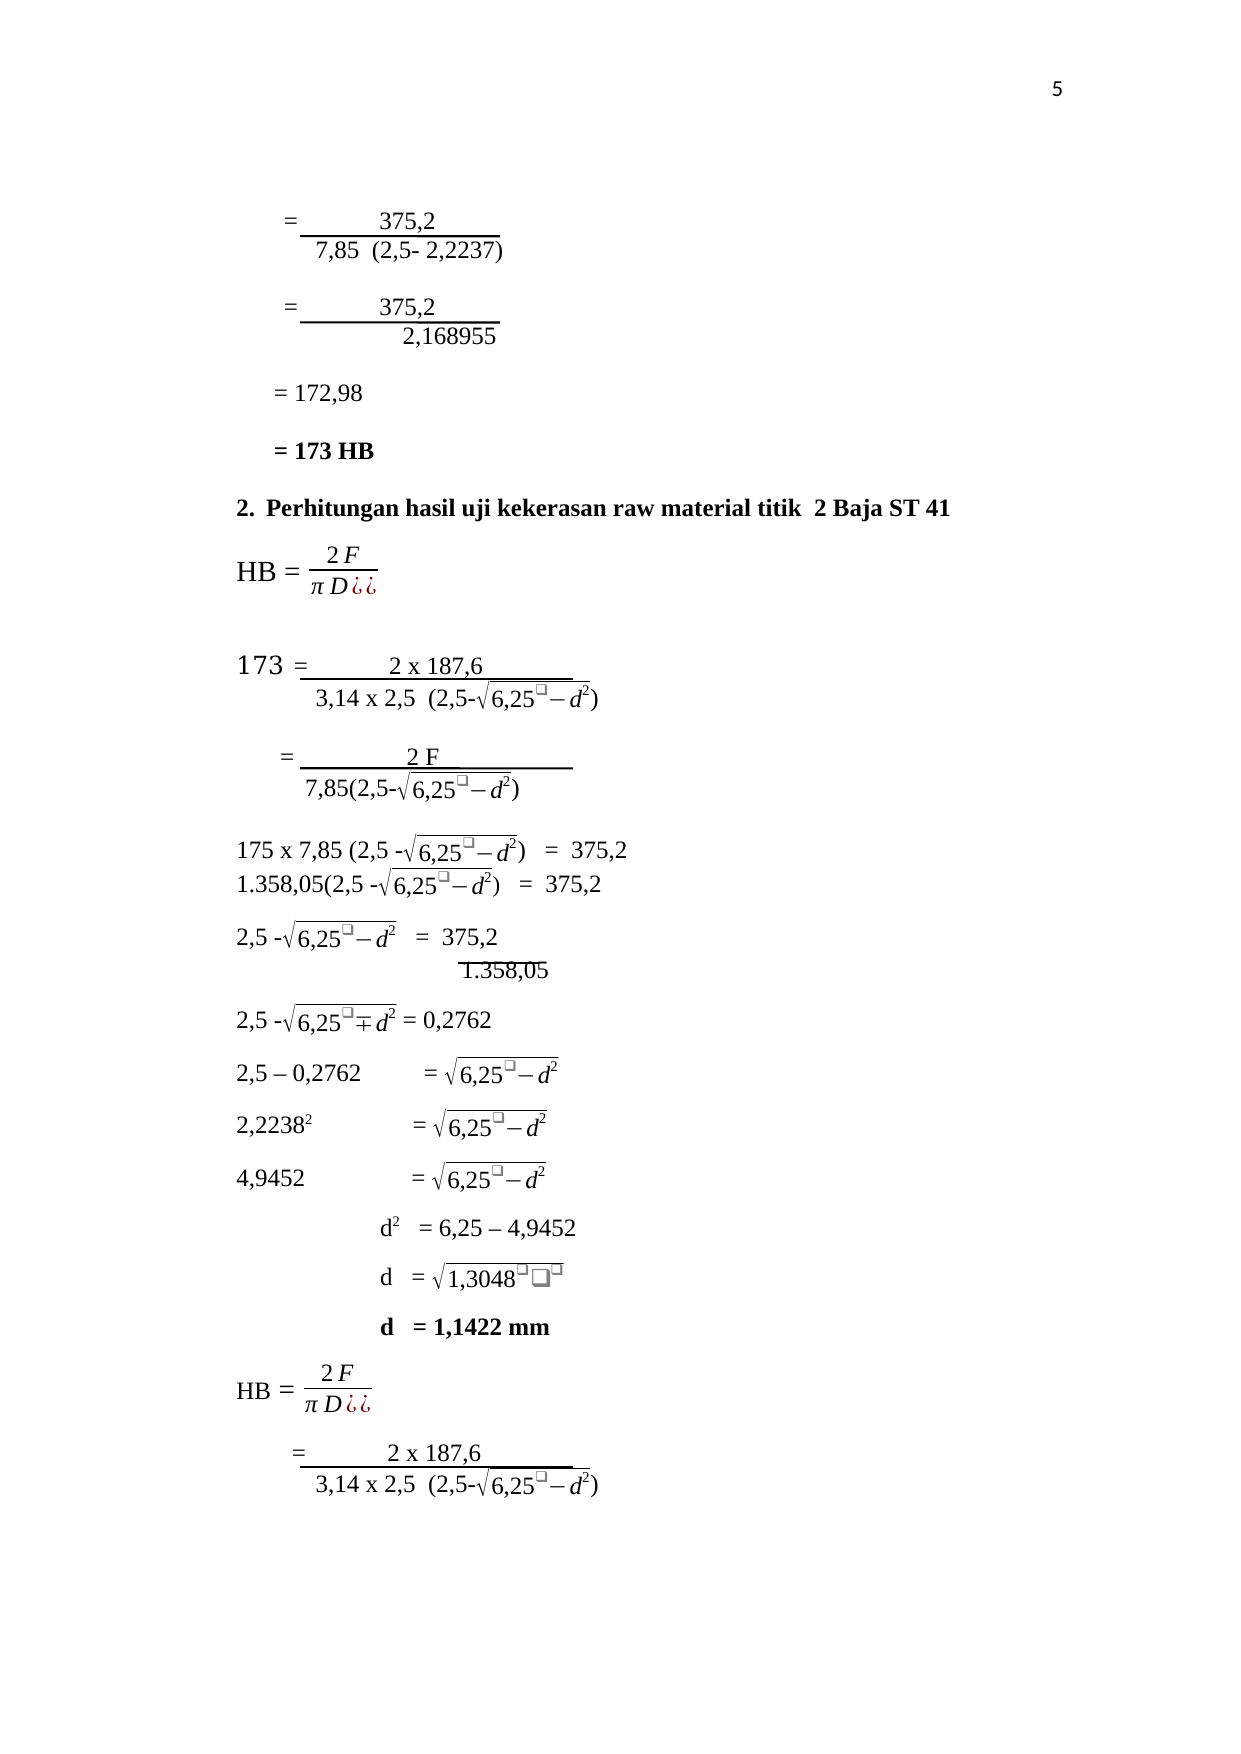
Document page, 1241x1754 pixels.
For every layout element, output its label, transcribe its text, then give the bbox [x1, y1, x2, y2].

text = 2 F [236, 742, 691, 771]
text d = [236, 1261, 1063, 1293]
text = 173 HB [236, 436, 691, 465]
text 2,5 – 0,2762 = [236, 1056, 1063, 1089]
text = 2 x 187,6 [236, 1438, 691, 1466]
text d2 = 6,25 – 4,9452 [236, 1213, 1063, 1242]
text 7,85 (2,5- 2,2237) [236, 235, 691, 263]
list Perhitungan hasil uji kekerasan raw material titik 2 Baja ST 41 [236, 493, 1063, 522]
text 2,22382 = [236, 1108, 1063, 1142]
text 2,5 - = 375,2 1.358,05 [236, 919, 1063, 984]
text HB = [236, 541, 1063, 600]
text = 375,2 [236, 292, 691, 321]
text 175 x 7,85 (2,5 -) = 375,2 [236, 833, 691, 867]
text 2,5 - = 0,2762 [236, 1003, 1063, 1037]
text = 172,98 [236, 378, 691, 407]
text 3,14 x 2,5 (2,5-) [236, 679, 691, 713]
text 7,85(2,5-) [236, 771, 691, 804]
text d = 1,1422 mm [236, 1312, 1063, 1341]
text 3,14 x 2,5 (2,5-) [236, 1466, 691, 1500]
text 1.358,05(2,5 -) = 375,2 [236, 867, 1063, 900]
text 2,168955 [236, 321, 691, 350]
text 173 = 2 x 187,6 [236, 649, 691, 679]
text = 375,2 [236, 206, 691, 235]
text HB = [236, 1359, 1063, 1418]
text 4,9452 = [236, 1161, 1063, 1194]
